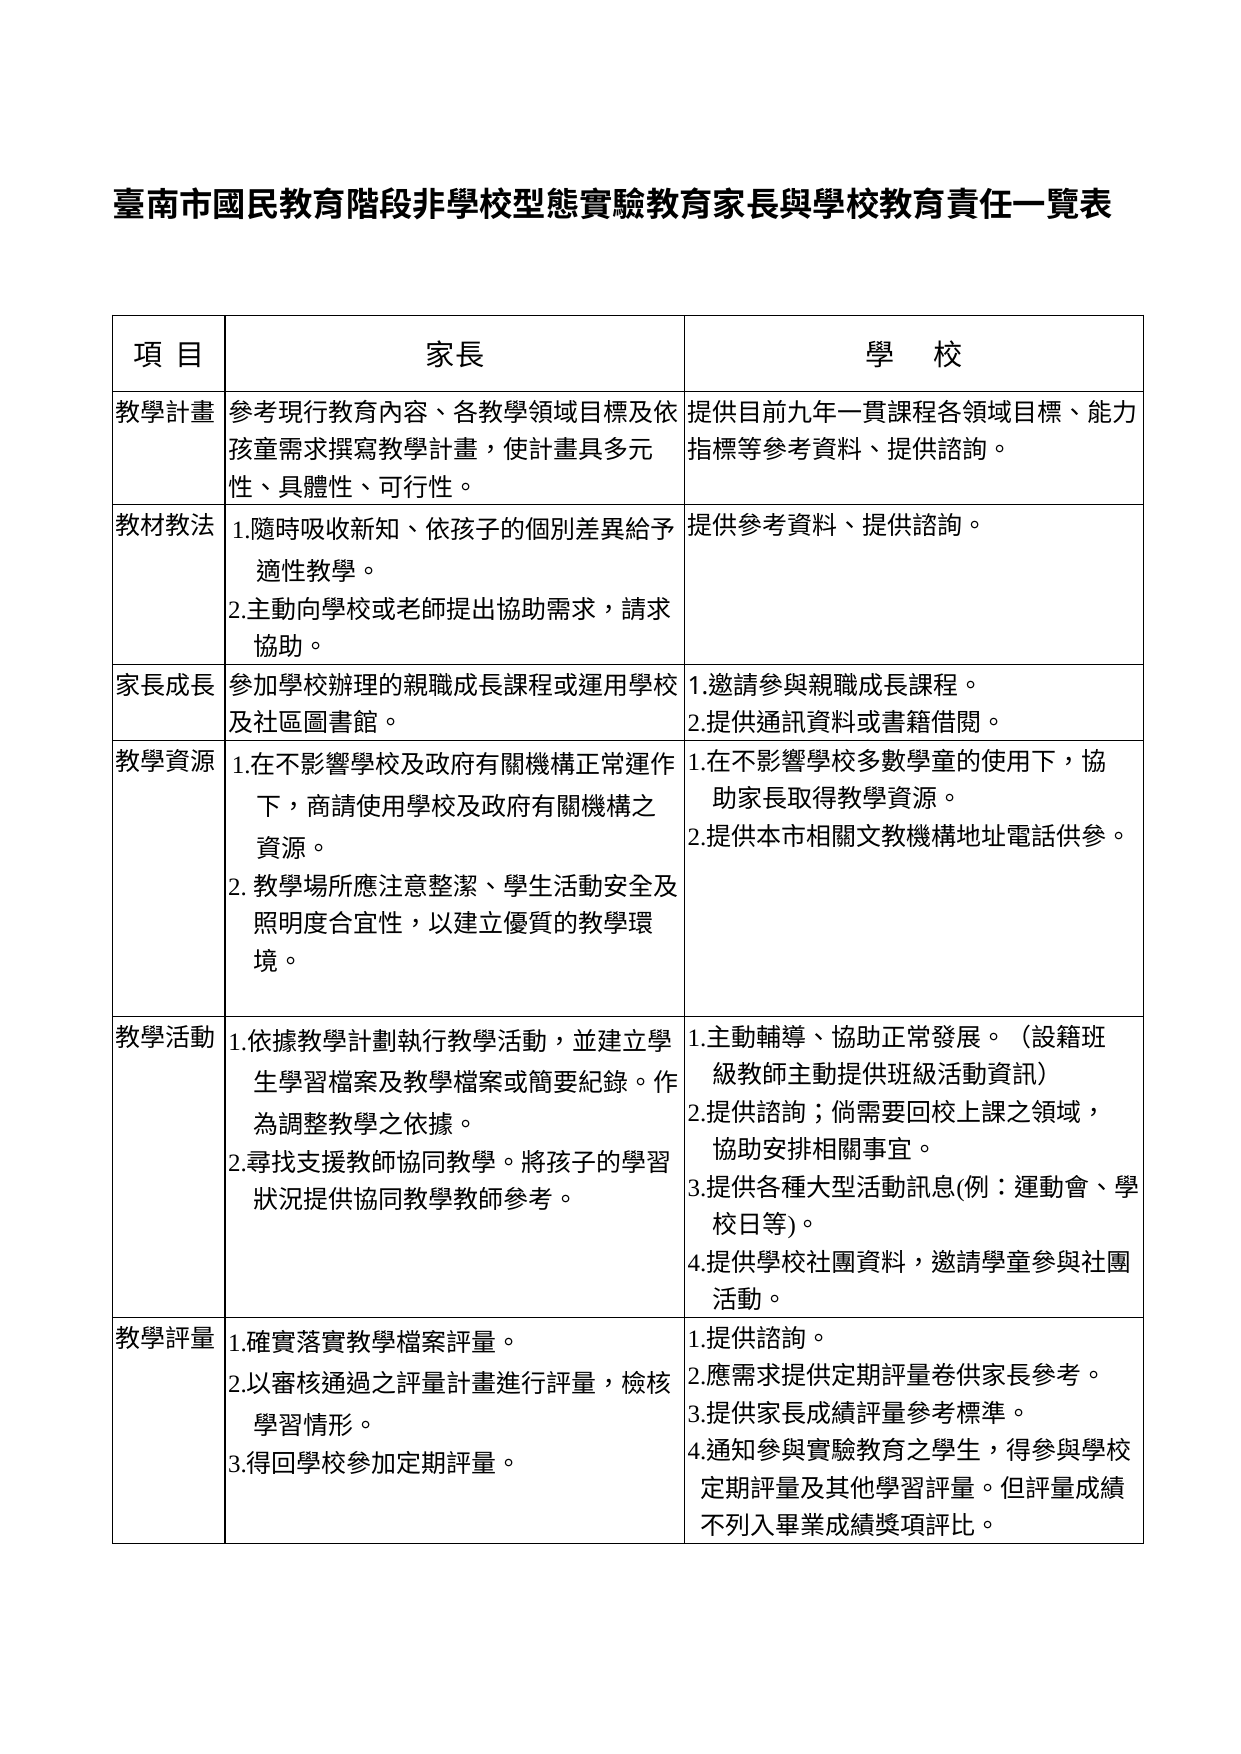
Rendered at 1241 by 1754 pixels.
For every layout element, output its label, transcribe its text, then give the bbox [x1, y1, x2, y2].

table_cell 提供參考資料、提供諮詢。 [685, 505, 1143, 663]
table_cell 教學資源 [113, 741, 224, 1016]
table_cell 提供目前九年一貫課程各領域目標、能力指標等參考資料、提供諮詢。 [685, 392, 1143, 504]
table_cell 教學活動 [113, 1017, 224, 1317]
table_cell 教材教法 [113, 505, 224, 663]
table_cell 1.隨時吸收新知、依孩子的個別差異給予適性教學。 2.主動向學校或老師提出協助需求，請求協助。 [226, 505, 684, 663]
text 臺南市國民教育階段非學校型態實驗教育家長與學校教育責任一覽表 [112, 164, 1144, 239]
table_cell 1.在不影響學校及政府有關機構正常運作下，商請使用學校及政府有關機構之資源。 2. 教學場所應注意整潔、學生活動安全及照明度合宜性，以建立優質的教學環境。 [226, 741, 684, 1016]
table_cell 參考現行教育內容、各教學領域目標及依孩童需求撰寫教學計畫，使計畫具多元性、具體性、可行性。 [226, 392, 684, 504]
table_cell 教學評量 [113, 1318, 224, 1543]
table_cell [685, 1318, 1143, 1543]
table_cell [226, 1318, 684, 1543]
table_cell 教學計畫 [113, 392, 224, 504]
table_cell 1.邀請參與親職成長課程。 2.提供通訊資料或書籍借閱。 [685, 665, 1143, 739]
table_header 項 目 [113, 316, 224, 391]
table_cell 參加學校辦理的親職成長課程或運用學校及社區圖書館。 [226, 665, 684, 739]
table_header 家長 [226, 316, 684, 391]
table_cell 1.依據教學計劃執行教學活動，並建立學生學習檔案及教學檔案或簡要紀錄。作為調整教學之依據。 2.尋找支援教師協同教學。將孩子的學習狀況提供協同教學教師參考。 [226, 1017, 684, 1317]
table_header 學 校 [685, 316, 1143, 391]
table_cell 家長成長 [113, 665, 224, 739]
table_cell 1.在不影響學校多數學童的使用下，協助家長取得教學資源。 2.提供本市相關文教機構地址電話供參。 [685, 741, 1143, 1016]
table_cell 1.主動輔導、協助正常發展。（設籍班級教師主動提供班級活動資訊） 2.提供諮詢；倘需要回校上課之領域，協助安排相關事宜。 3.提供各種大型活動訊息(例：運動會、學校日等)。 4.提供學校社團資料，邀請學童參與社團活動。 [685, 1017, 1143, 1317]
